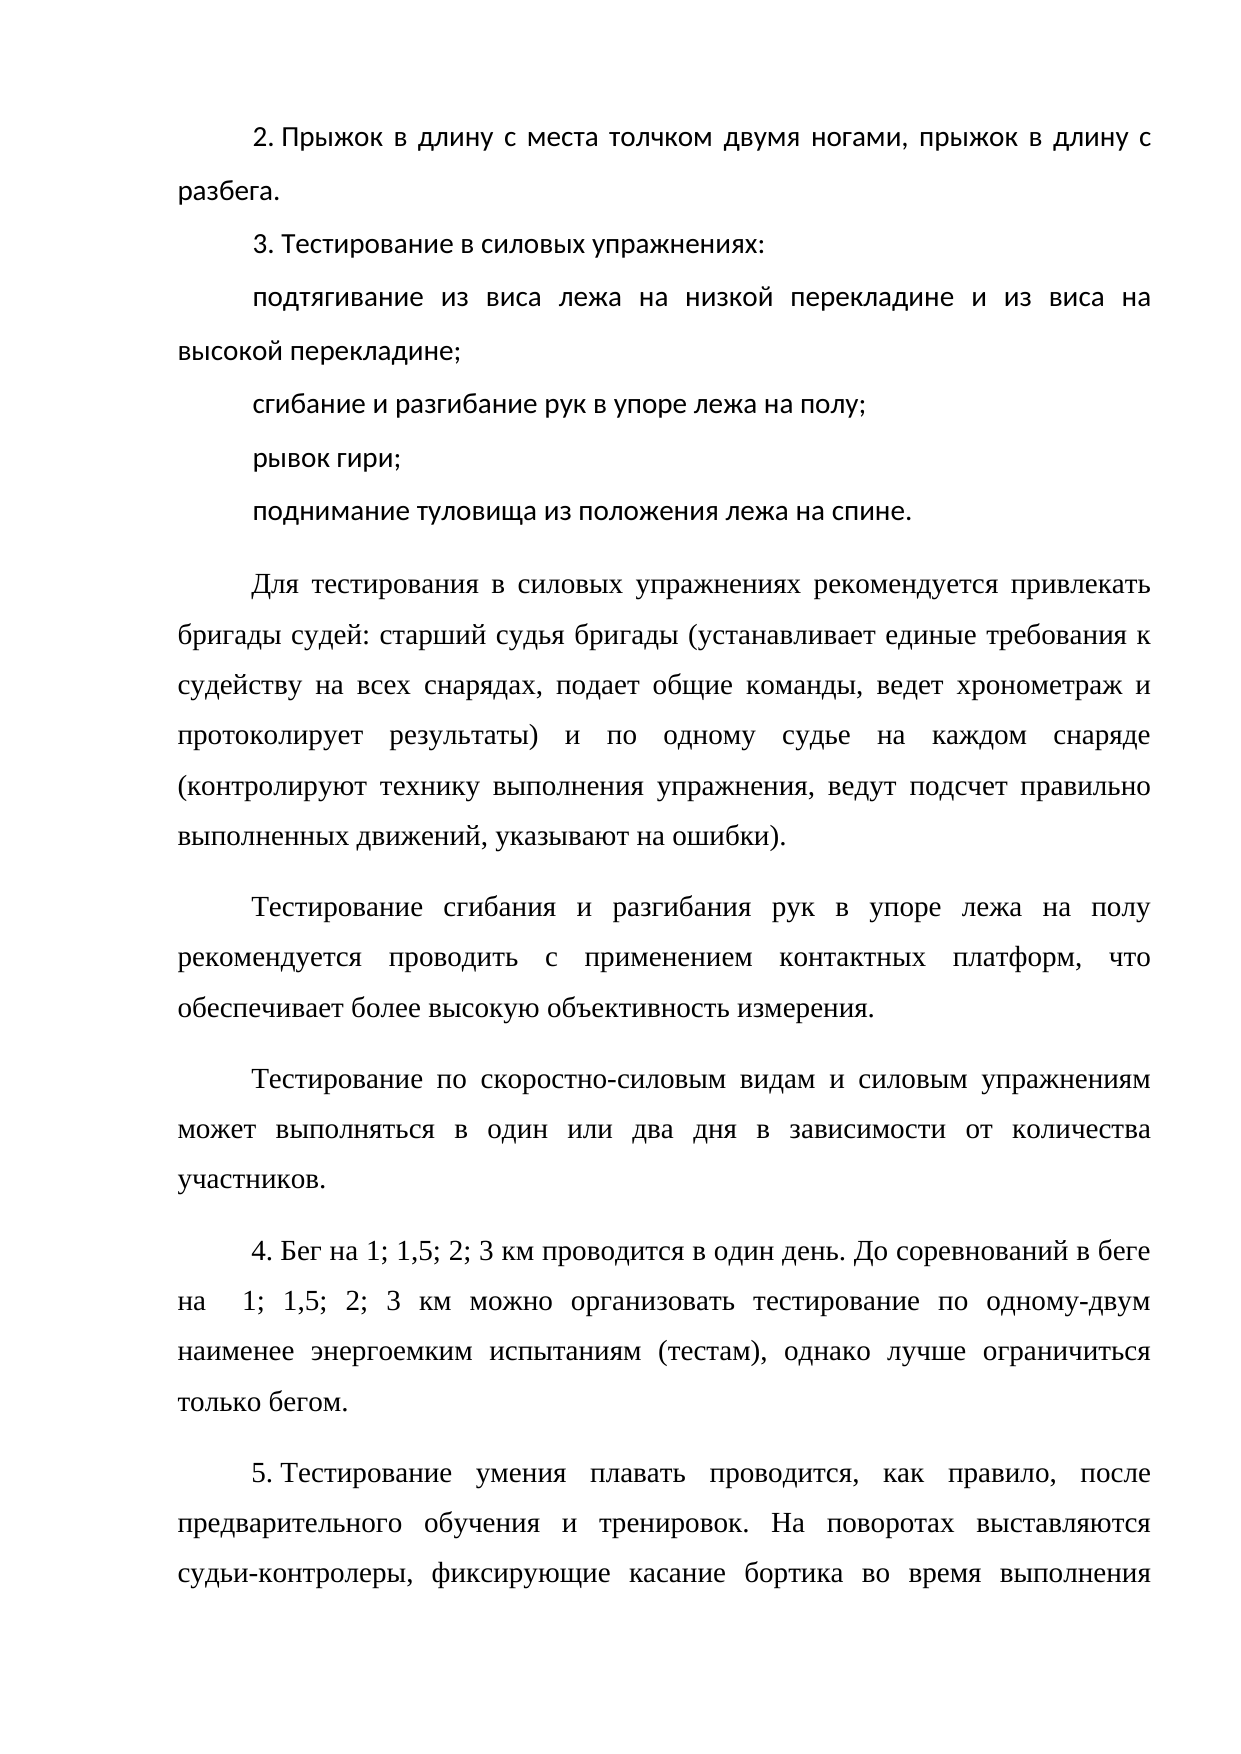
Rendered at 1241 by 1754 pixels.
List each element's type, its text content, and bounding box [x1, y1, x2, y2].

list 3. Тестирование в силовых упражнениях: [177, 225, 1152, 261]
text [177, 1455, 1152, 1589]
text 4. Бег на 1; 1,5; 2; проводится в один день. До соревнований в беге на 1; 1,5; 2; можно организовать тестирование по одному-двум наименее энергоемким испытаниям (тестам), однако лучше ограничиться только бегом. [177, 1233, 1152, 1417]
text Тестирование сгибания и разгибания рук в упоре лежа на полу рекомендуется проводить с применением контактных платформ, что обеспечивает более высокую объективность измерения. [177, 889, 1152, 1023]
list 2. Прыжок в длину с места толчком двумя ногами, прыжок в длину с разбега. [177, 118, 1152, 207]
list поднимание туловища из положения лежа на спине. [177, 492, 1152, 528]
list рывок гири; [177, 439, 1152, 474]
text Тестирование по скоростно-силовым видам и силовым упражнениям может выполняться в один или два дня в зависимости от количества участников. [177, 1061, 1152, 1195]
list подтягивание из виса лежа на низкой перекладине и из виса на высокой перекладине; [177, 278, 1152, 367]
text Для тестирования в силовых упражнениях рекомендуется привлекать бригады судей: старший судья бригады (устанавливает единые требования к судейству на всех снарядах, подает общие команды, ведет хронометраж и протоколирует результаты) и по одному судье на каждом снаряде (контролируют технику выполнения упражнения, ведут подсчет правильно выполненных движений, указывают на ошибки). [177, 566, 1152, 852]
list сгибание и разгибание рук в упоре лежа на полу; [177, 385, 1152, 421]
